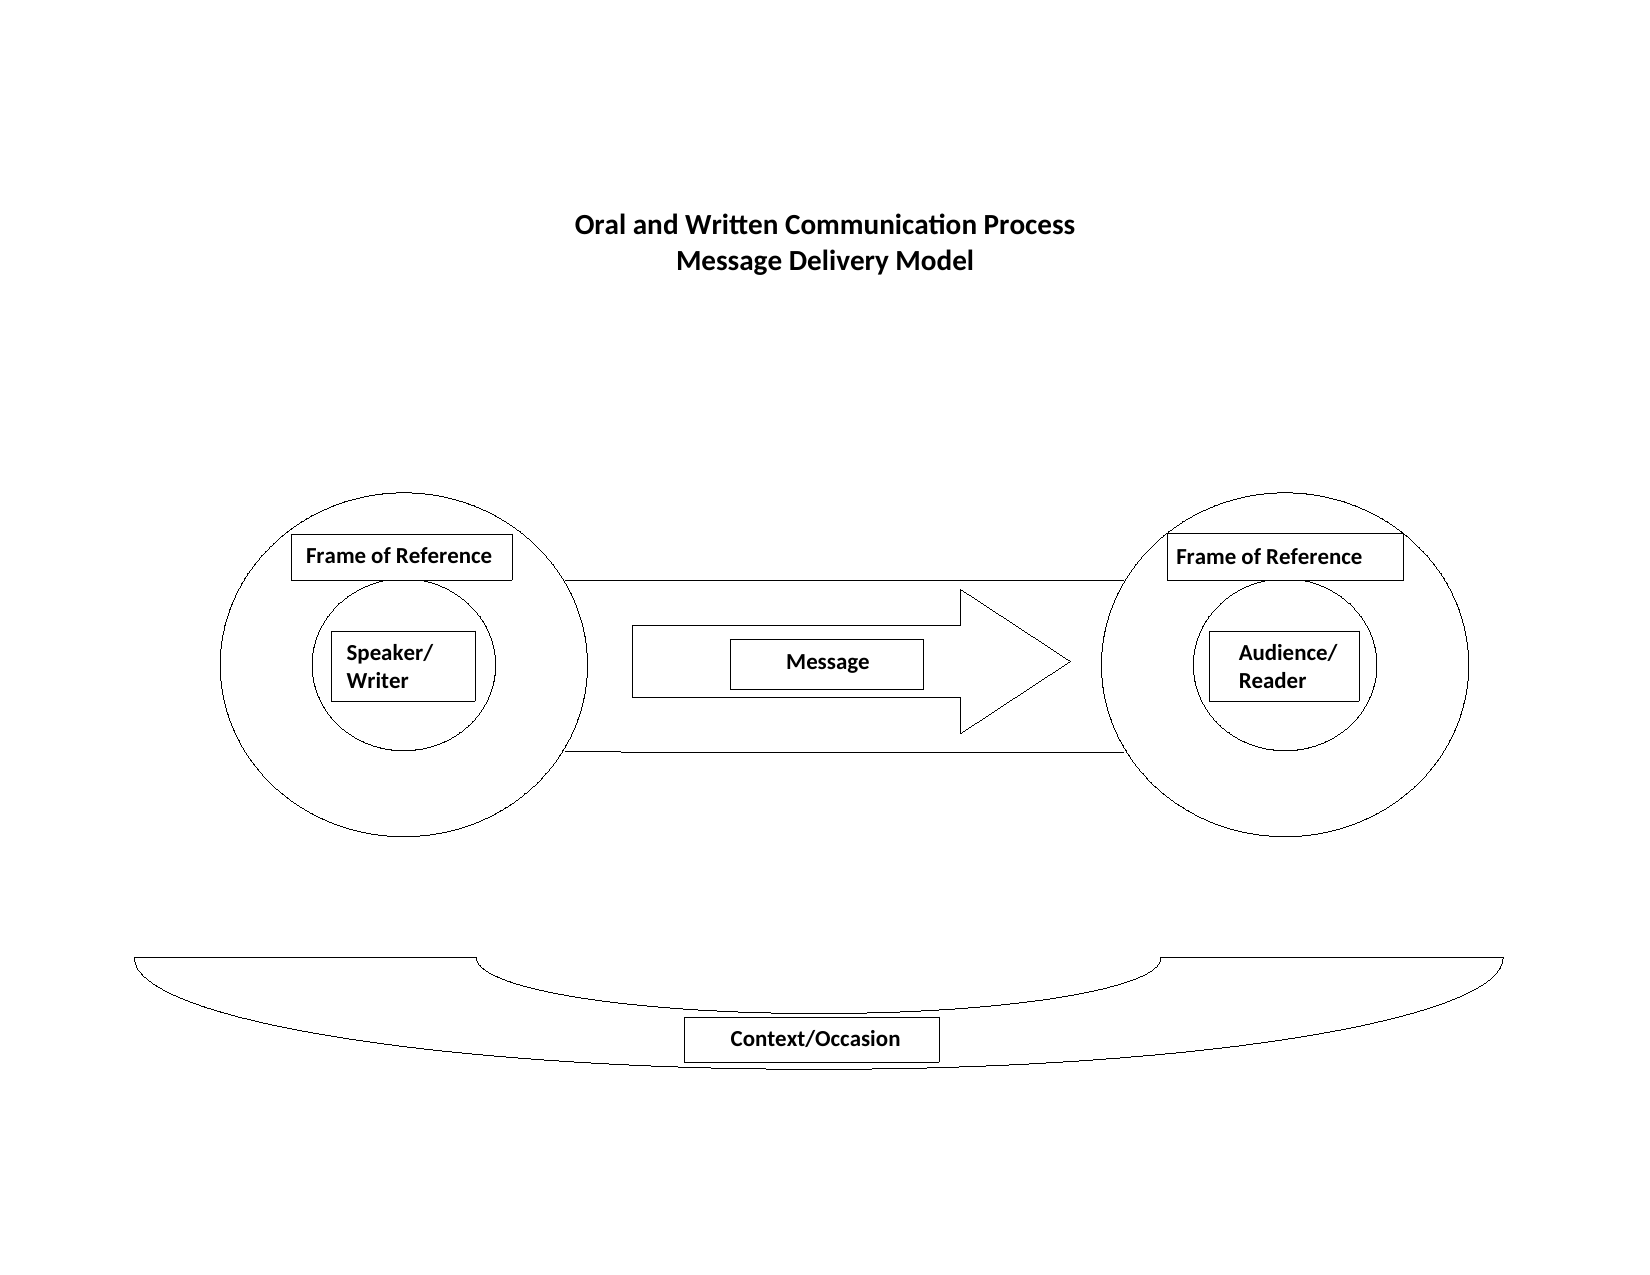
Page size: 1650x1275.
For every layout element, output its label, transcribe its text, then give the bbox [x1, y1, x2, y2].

text Message Delivery Model [150, 242, 1500, 277]
text Oral and Written Communication Process [150, 206, 1500, 242]
